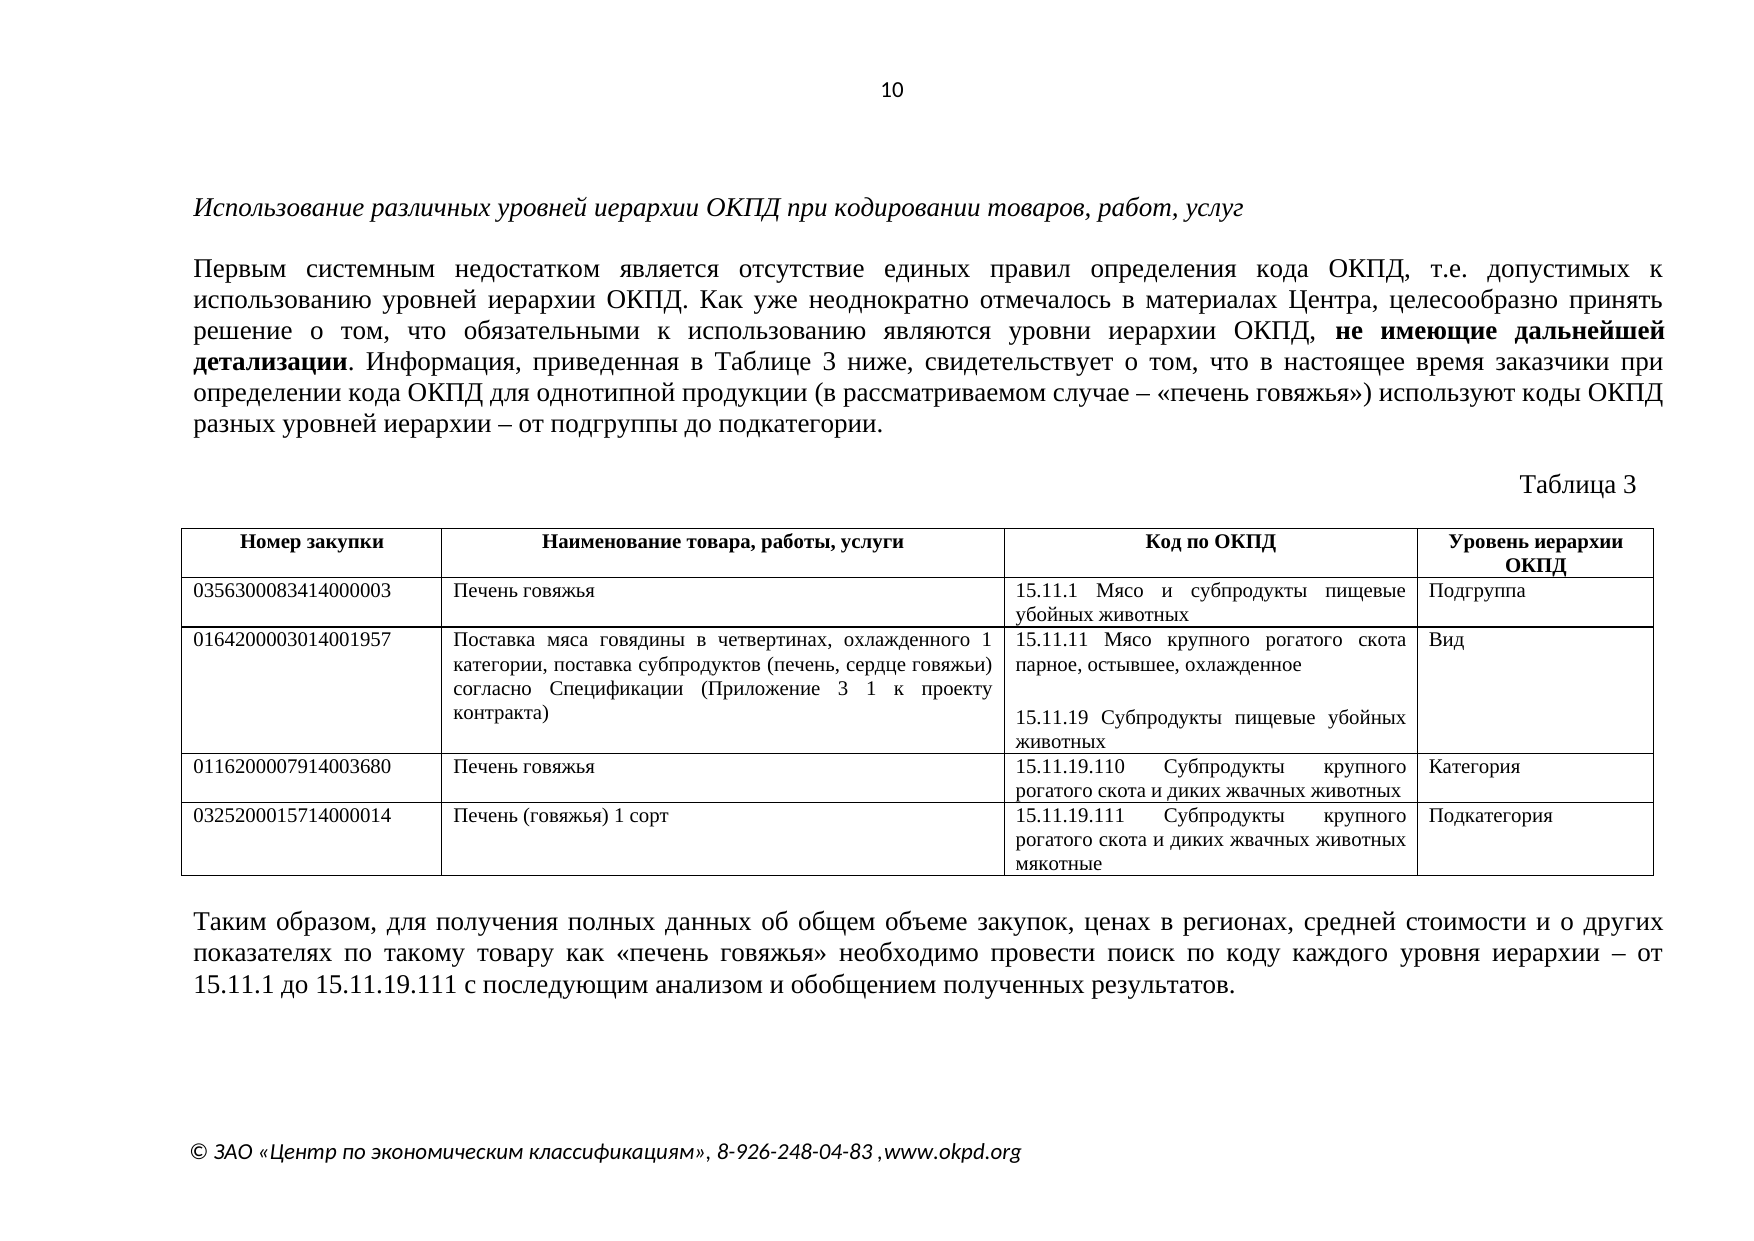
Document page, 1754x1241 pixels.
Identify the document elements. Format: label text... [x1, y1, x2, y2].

table_cell Печень говяжья [442, 578, 1004, 626]
text Таким образом, для получения полных данных об общем объеме закупок, ценах в регионах, средней стоимости и о других показателях по такому товару как «печень говяжья» необходимо провести поиск по коду каждого уровня иерархии – от 15.11.1 до 15.11.19.111 с последующим анализом и обобщением полученных результатов. [193, 905, 1665, 999]
table_header Наименование товара, работы, услуги [442, 529, 1004, 577]
table_cell 15.11.1 Мясо и субпродукты пищевые убойных животных [1005, 578, 1417, 626]
table_cell 15.11.19.110 Субпродукты крупного рогатого скота и диких жвачных животных [1005, 754, 1417, 802]
table_cell 0116200007914003680 [182, 754, 441, 802]
table_cell 15.11.19.111 Субпродукты крупного рогатого скота и диких жвачных животных мякотные [1005, 803, 1417, 875]
table_header Уровень иерархии ОКПД [1418, 529, 1653, 577]
table_cell Подгруппа [1418, 578, 1653, 626]
table_cell 0356300083414000003 [182, 578, 441, 626]
table_cell Печень говяжья [442, 754, 1004, 802]
text Использование различных уровней иерархии ОКПД при кодировании товаров, работ, услуг [193, 191, 1665, 222]
table_cell 15.11.11 Мясо крупного рогатого скота парное, остывшее, охлажденное 15.11.19 Субпродукты пищевые убойных животных [1005, 628, 1417, 753]
table_header Код по ОКПД [1005, 529, 1417, 577]
table_cell 0325200015714000014 [182, 803, 441, 875]
text Первым системным недостатком является отсутствие единых правил определения кода ОКПД, т.е. допустимых к использованию уровней иерархии ОКПД. Как уже неоднократно отмечалось в материалах Центра, целесообразно принять решение о том, что обязательными к использованию являются уровни иерархии ОКПД, не имеющие дальнейшей детализации. Информация, приведенная в Таблице 3 ниже, свидетельствует о том, что в настоящее время заказчики при определении кода ОКПД для однотипной продукции (в рассматриваемом случае – «печень говяжья») используют коды ОКПД разных уровней иерархии – от подгруппы до подкатегории. [193, 252, 1665, 438]
table_header Номер закупки [182, 529, 441, 577]
table_cell 0164200003014001957 [182, 628, 441, 753]
table_cell Подкатегория [1418, 803, 1653, 875]
table_cell Поставка мяса говядины в четвертинах, охлажденного 1 категории, поставка субпродуктов (печень, сердце говяжьи) согласно Спецификации (Приложение 3 1 к проекту контракта) [442, 628, 1004, 753]
text Таблица 3 [1447, 468, 1665, 499]
table_cell Вид [1418, 628, 1653, 753]
table_cell Печень (говяжья) 1 сорт [442, 803, 1004, 875]
table_cell Категория [1418, 754, 1653, 802]
